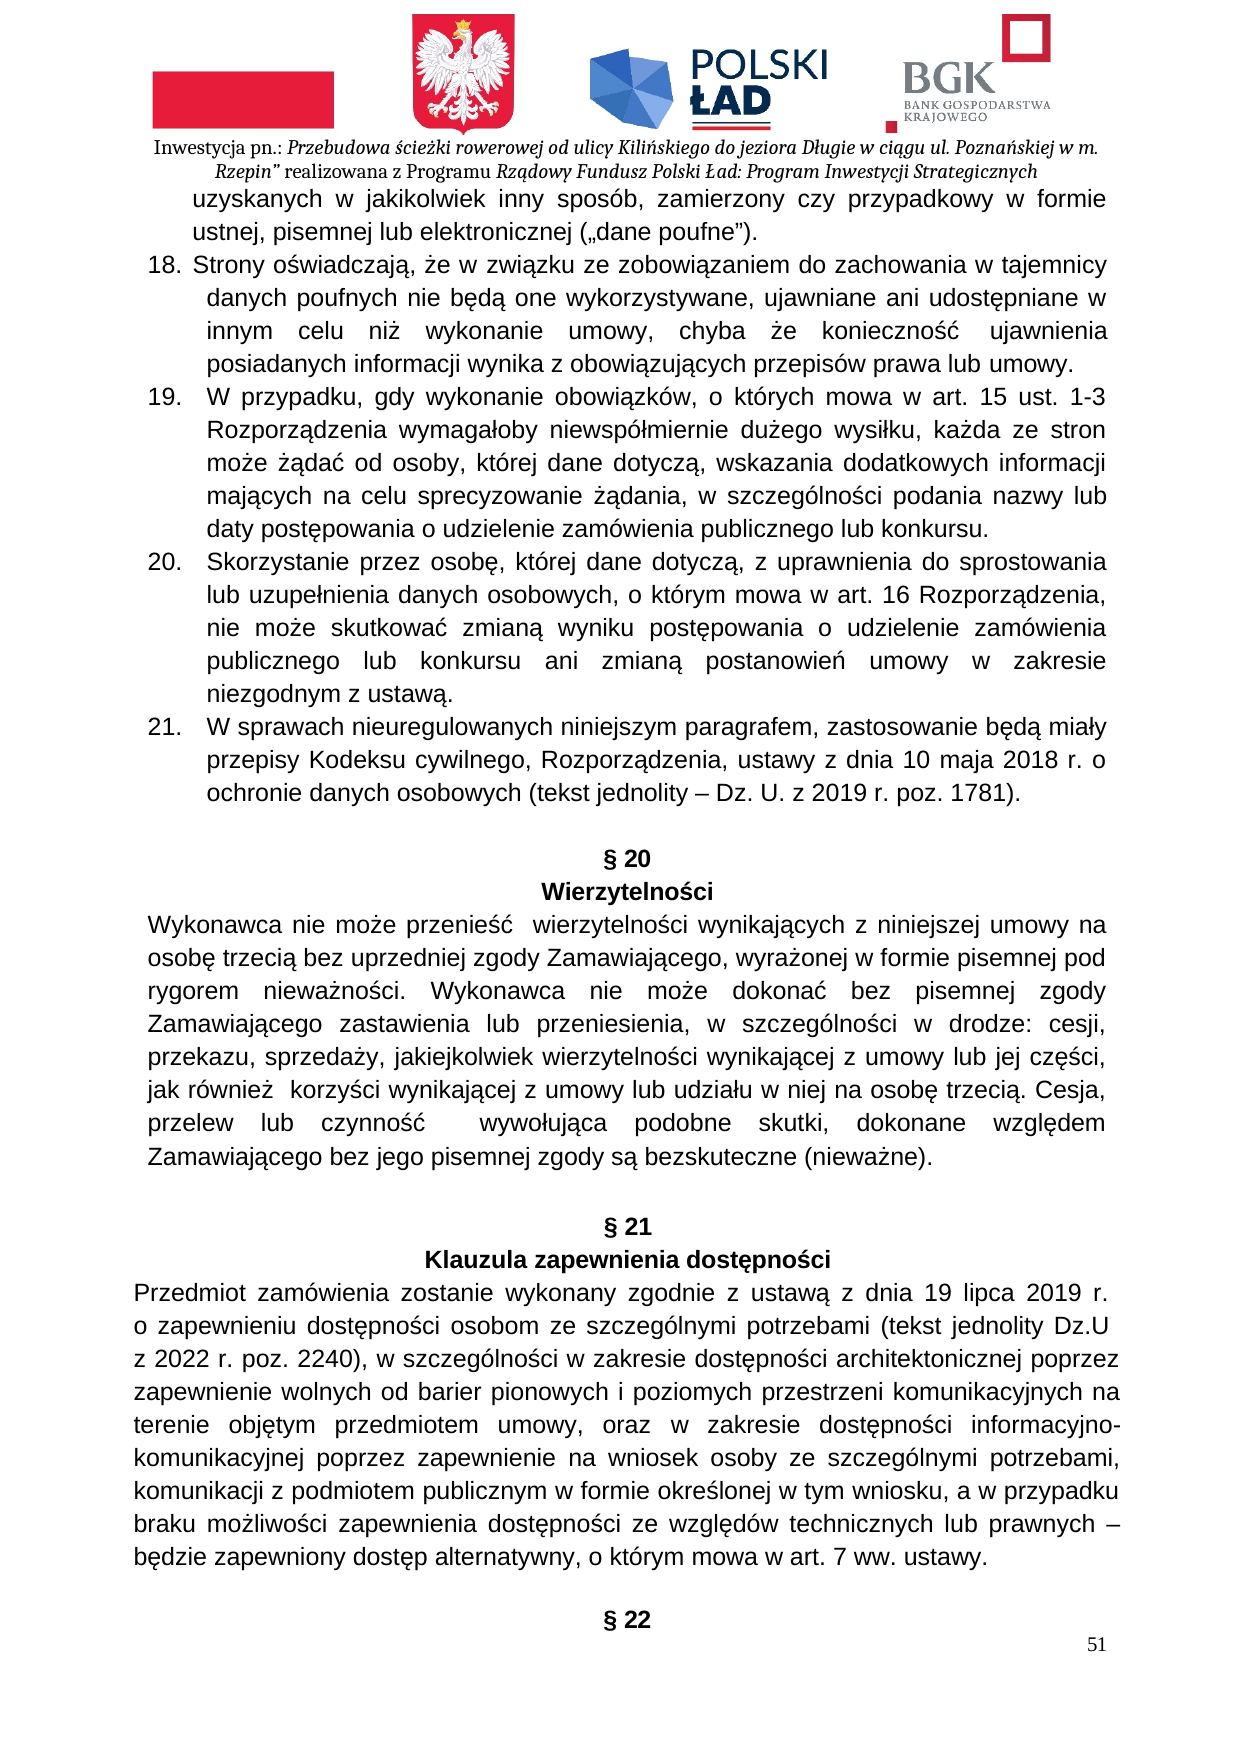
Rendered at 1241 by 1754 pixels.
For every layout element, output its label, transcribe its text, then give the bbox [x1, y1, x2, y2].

text Klauzula zapewnienia dostępności [133, 1245, 1122, 1273]
text Wykonawca nie może przenieść wierzytelności wynikających z niniejszej umowy na osobę trzecią bez uprzedniej zgody Zamawiającego, wyrażonej w formie pisemnej pod rygorem nieważności. Wykonawca nie może dokonać bez pisemnej zgody Zamawiającego zastawienia lub przeniesienia, w szczególności w drodze: cesji, przekazu, sprzedaży, jakiejkolwiek wierzytelności wynikającej z umowy lub jej części, jak również korzyści wynikającej z umowy lub udziału w niej na osobę trzecią. Cesja, przelew lub czynność wywołująca podobne skutki, dokonane względem Zamawiającego bez jego pisemnej zgody są bezskuteczne (nieważne). [147, 910, 1108, 1170]
text § 20 [362, 844, 893, 873]
list Skorzystanie przez osobę, której dane dotyczą, z uprawnienia do sprostowania lub uzupełnienia danych osobowych, o którym mowa w art. 16 Rozporządzenia, nie może skutkować zmianą wyniku postępowania o udzielenie zamówienia publicznego lub konkursu ani zmianą postanowień umowy w zakresie niezgodnym z ustawą. [147, 547, 1108, 708]
list Strony oświadczają, że w związku ze zobowiązaniem do zachowania w tajemnicy danych poufnych nie będą one wykorzystywane, ujawniane ani udostępniane w innym celu niż wykonanie umowy, chyba że konieczność ujawnienia posiadanych informacji wynika z obowiązujących przepisów prawa lub umowy. [147, 250, 1108, 378]
text Wierzytelności [362, 877, 893, 906]
text Przedmiot zamówienia zostanie wykonany zgodnie z ustawą z dnia 19 lipca 2019 r. o zapewnieniu dostępności osobom ze szczególnymi potrzebami (tekst jednolity Dz.U z 2022 r. poz. 2240), w szczególności w zakresie dostępności architektonicznej poprzez zapewnienie wolnych od barier pionowych i poziomych przestrzeni komunikacyjnych na terenie objętym przedmiotem umowy, oraz w zakresie dostępności informacyjno-komunikacyjnej poprzez zapewnienie na wniosek osoby ze szczególnymi potrzebami, komunikacji z podmiotem publicznym w formie określonej w tym wniosku, a w przypadku braku możliwości zapewnienia dostępności ze względów technicznych lub prawnych – będzie zapewniony dostęp alternatywny, o którym mowa w art. 7 ww. ustawy. [133, 1278, 1121, 1443]
text § 22 [362, 1605, 893, 1634]
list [147, 184, 1108, 246]
list W sprawach nieuregulowanych niniejszym paragrafem, zastosowanie będą miały przepisy Kodeksu cywilnego, Rozporządzenia, ustawy z dnia 10 maja 2018 r. o ochronie danych osobowych (tekst jednolity – Dz. U. z 2019 r. poz. 1781). [147, 712, 1108, 807]
text § 21 [133, 1212, 1122, 1241]
list W przypadku, gdy wykonanie obowiązków, o których mowa w art. 15 ust. 1-3 Rozporządzenia wymagałoby niewspółmiernie dużego wysiłku, każda ze stron może żądać od osoby, której dane dotyczą, wskazania dodatkowych informacji mających na celu sprecyzowanie żądania, w szczególności podania nazwy lub daty postępowania o udzielenie zamówienia publicznego lub konkursu. [147, 382, 1108, 543]
picture [152, 14, 1098, 135]
